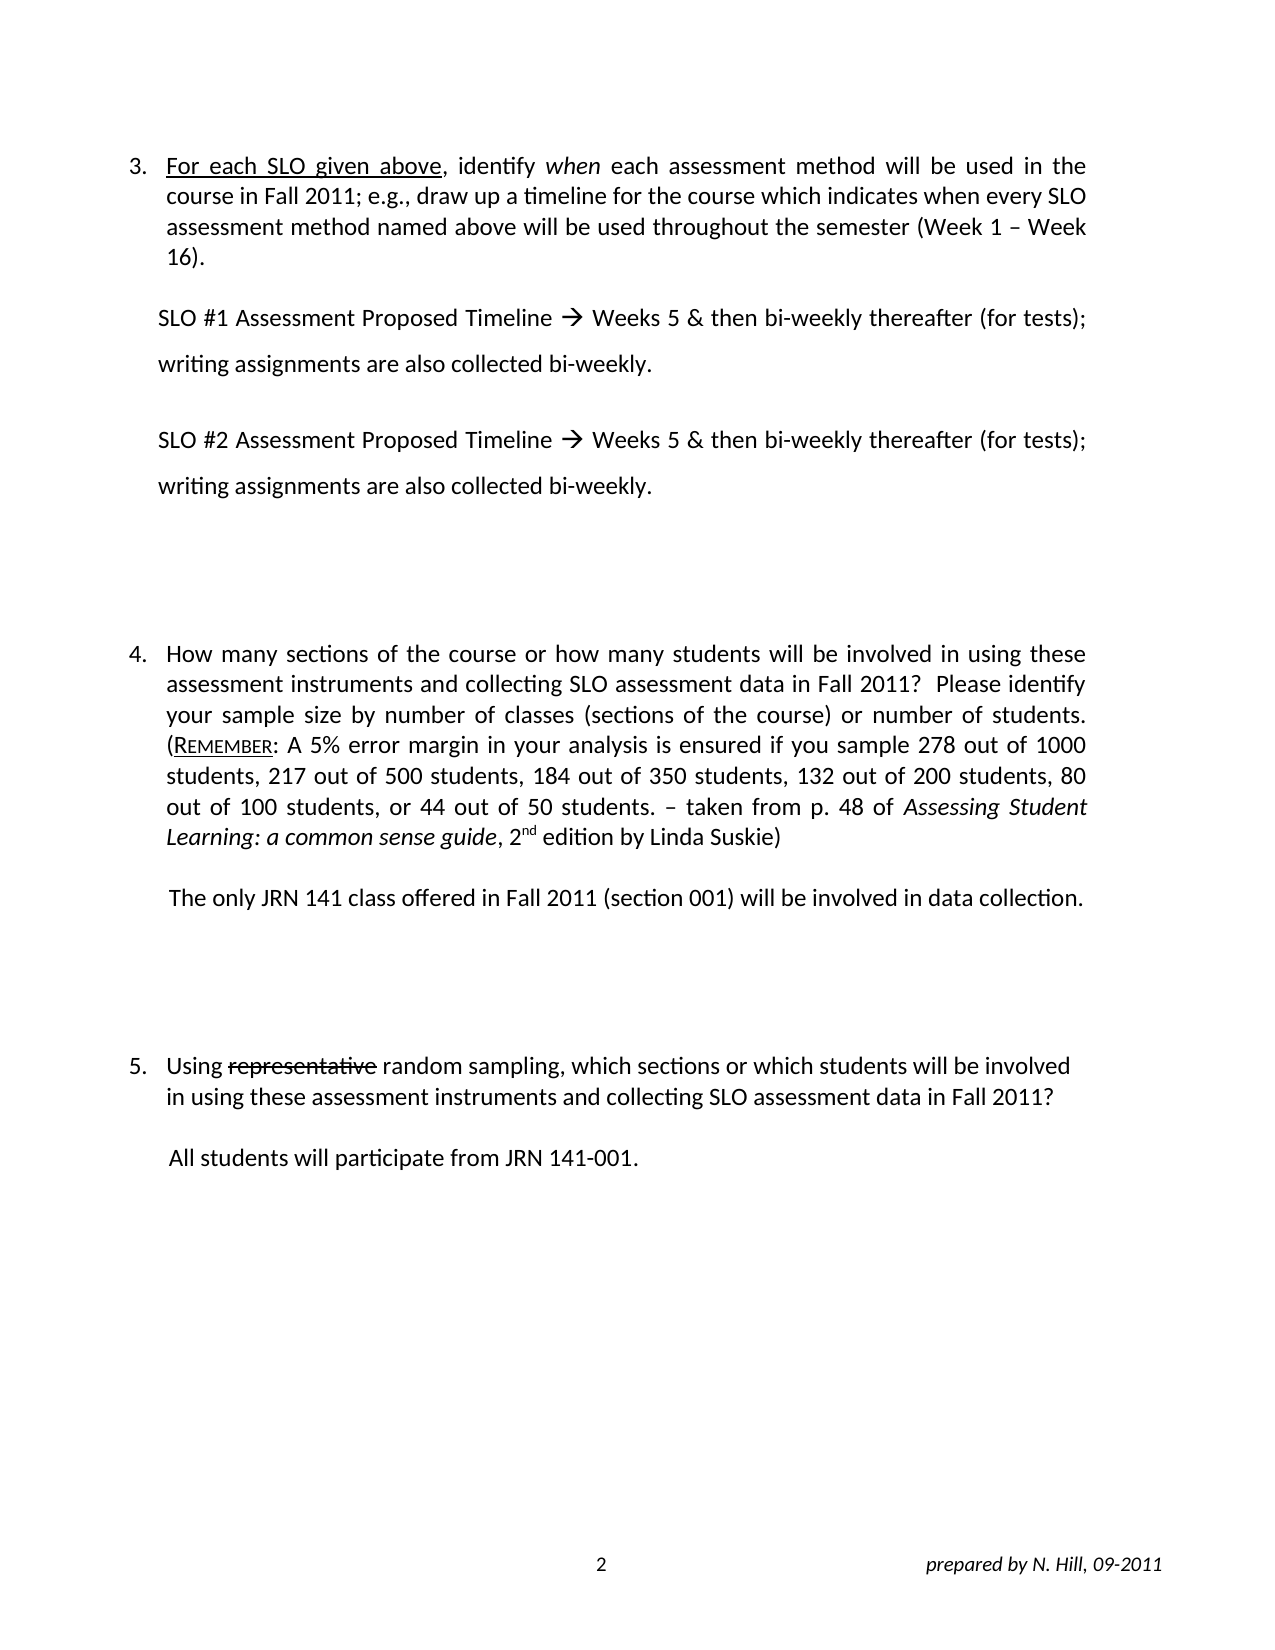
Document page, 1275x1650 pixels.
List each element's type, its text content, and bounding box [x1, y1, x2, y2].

list Using representative random sampling, which sections or which students will be involved in using these assessment instruments and collecting SLO assessment data in Fall 2011? [128, 1050, 1087, 1111]
text SLO #2 Assessment Proposed Timeline Weeks 5 & then bi-weekly thereafter (for tests); writing assignments are also collected bi-weekly. [158, 424, 1087, 501]
text The only JRN 141 class offered in Fall 2011 (section 001) will be involved in data collection. [169, 882, 1087, 913]
list How many sections of the course or how many students will be involved in using these assessment instruments and collecting SLO assessment data in Fall 2011? Please identify your sample size by number of classes (sections of the course) or number of students. (Remember: A 5% error margin in your analysis is ensured if you sample 278 out of 1000 students, 217 out of 500 students, 184 out of 350 students, 132 out of 200 students, 80 out of 100 students, or 44 out of 50 students. – taken from p. 48 of Assessing Student Learning: a common sense guide, 2nd edition by Linda Suskie) [128, 638, 1087, 852]
list For each SLO given above, identify when each assessment method will be used in the course in Fall 2011; e.g., draw up a timeline for the course which indicates when every SLO assessment method named above will be used throughout the semester (Week 1 – Week 16). [128, 150, 1087, 272]
text All students will participate from JRN 141-001. [169, 1142, 1087, 1172]
text SLO #1 Assessment Proposed Timeline Weeks 5 & then bi-weekly thereafter (for tests); writing assignments are also collected bi-weekly. [158, 303, 1087, 379]
